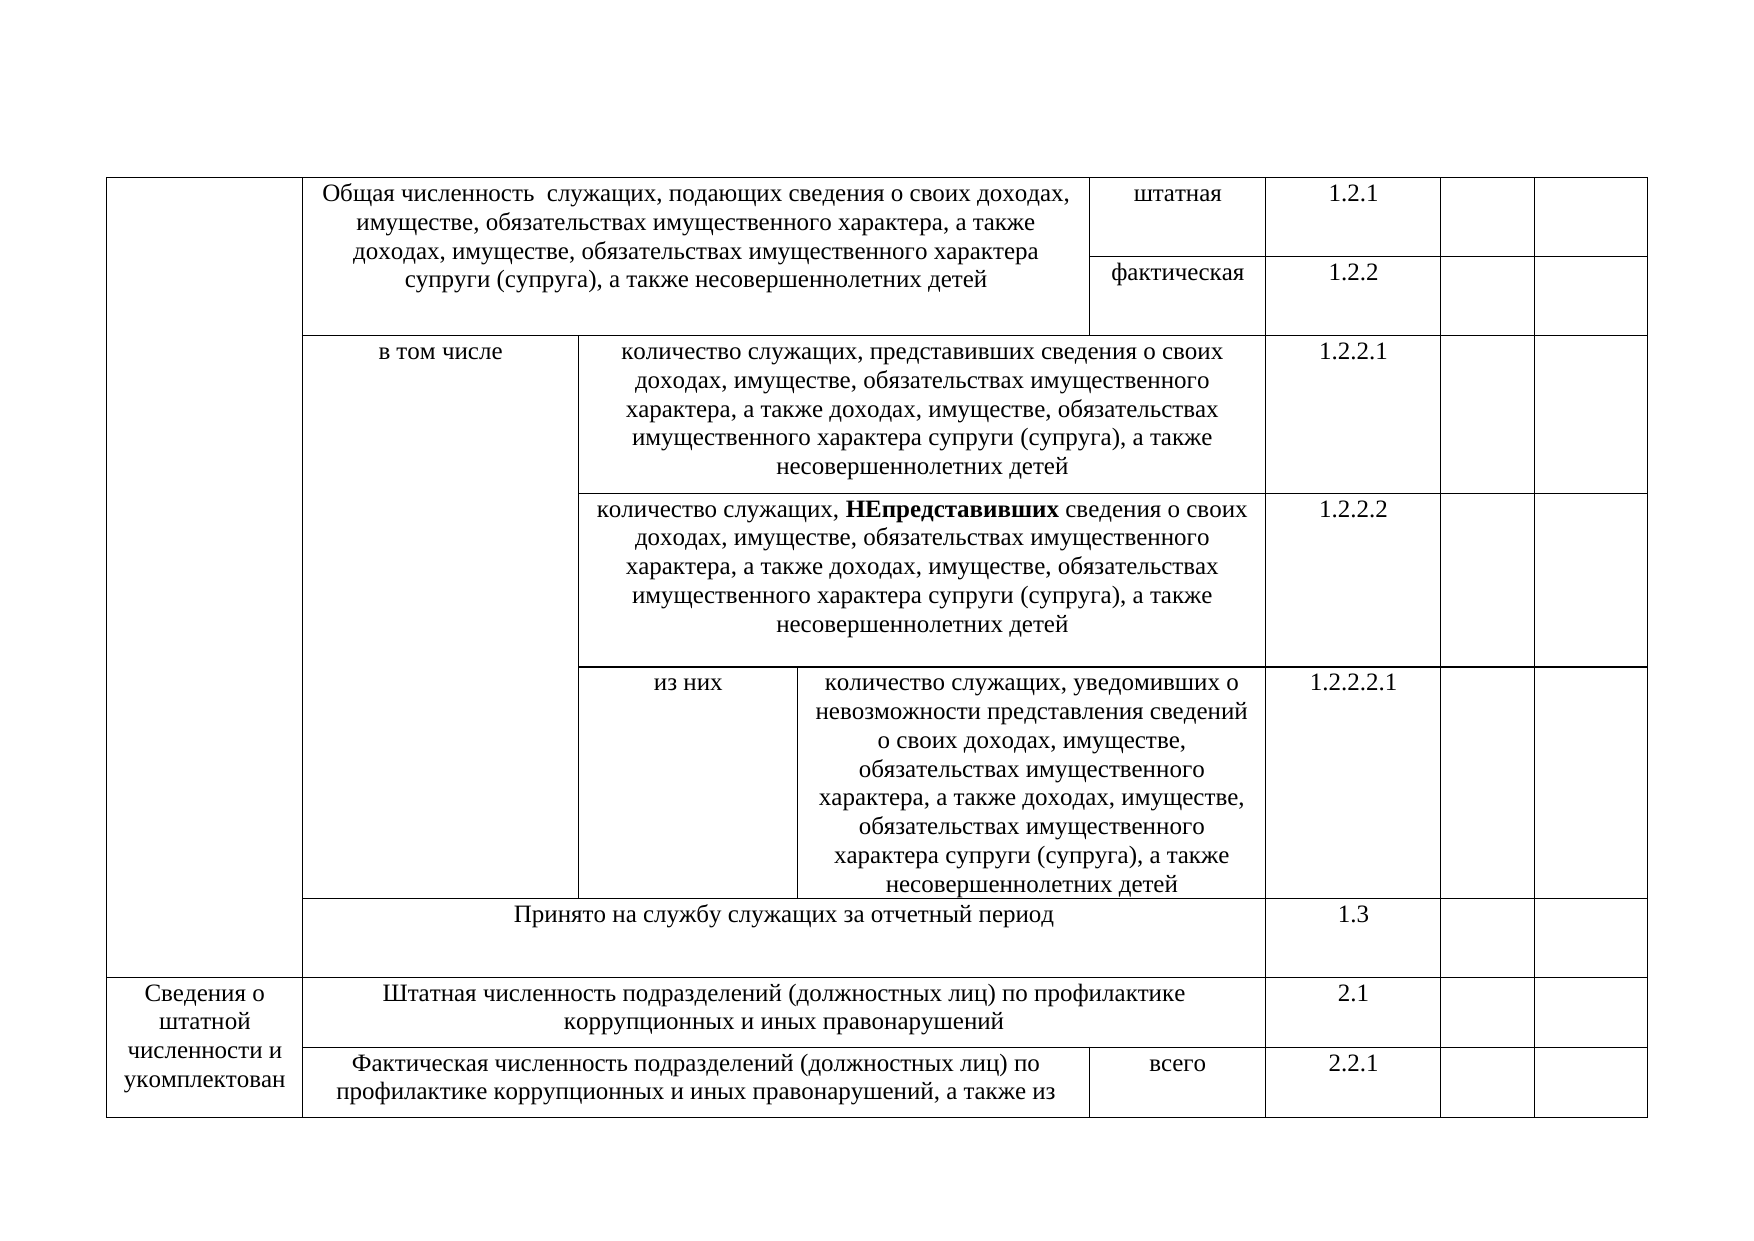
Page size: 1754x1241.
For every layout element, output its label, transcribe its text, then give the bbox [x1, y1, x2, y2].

table_cell 1.2.2.1 [1266, 336, 1440, 493]
table_cell [1535, 178, 1647, 256]
table_cell [1441, 899, 1534, 977]
table_cell 1.2.2.2.1 [1266, 668, 1440, 898]
table_cell из них [579, 668, 797, 898]
table_cell количество служащих, уведомивших о невозможности представления сведений о своих доходах, имуществе, обязательствах имущественного характера, а также доходах, имуществе, обязательствах имущественного характера супруги (супруга), а также несовершеннолетних детей [798, 668, 1265, 898]
table_cell всего [1090, 1048, 1265, 1117]
table_cell [1441, 668, 1534, 898]
table_cell Сведения о штатной численности и укомплектованности подразделений (должностных лиц) по профилактике коррупционных и иных правонарушений [107, 978, 302, 1117]
table_cell [1535, 257, 1647, 335]
table_cell Общая численность служащих, подающих сведения о своих доходах, имуществе, обязательствах имущественного характера, а также доходах, имуществе, обязательствах имущественного характера супруги (супруга), а также несовершеннолетних детей [303, 178, 1089, 335]
table_cell количество служащих, представивших сведения о своих доходах, имуществе, обязательствах имущественного характера, а также доходах, имуществе, обязательствах имущественного характера супруги (супруга), а также несовершеннолетних детей [579, 336, 1265, 493]
table_cell 2.2.1 [1266, 1048, 1440, 1117]
table_cell 1.2.1 [1266, 178, 1440, 256]
table_cell [1441, 336, 1534, 493]
table_cell [1535, 336, 1647, 493]
table_cell Принято на службу служащих за отчетный период [303, 899, 1265, 977]
table_cell [1441, 1048, 1534, 1117]
table_cell штатная [1090, 178, 1265, 256]
table_cell [1441, 257, 1534, 335]
table_cell 2.1 [1266, 978, 1440, 1047]
table_cell [1535, 978, 1647, 1047]
table_cell количество служащих, НЕпредставивших сведения о своих доходах, имуществе, обязательствах имущественного характера, а также доходах, имуществе, обязательствах имущественного характера супруги (супруга), а также несовершеннолетних детей [579, 494, 1265, 666]
table_cell 1.2.2 [1266, 257, 1440, 335]
table_cell Штатная численность подразделений (должностных лиц) по профилактике коррупционных и иных правонарушений [303, 978, 1265, 1047]
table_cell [303, 1048, 1089, 1117]
table_cell в том числе [303, 336, 578, 898]
table_cell [1535, 668, 1647, 898]
table_cell фактическая [1090, 257, 1265, 335]
table_cell [1535, 1048, 1647, 1117]
table_cell [1441, 494, 1534, 666]
table_cell [1441, 178, 1534, 256]
table_cell 1.2.2.2 [1266, 494, 1440, 666]
table_cell [1441, 978, 1534, 1047]
table_cell 1.3 [1266, 899, 1440, 977]
table_cell [1535, 899, 1647, 977]
table_cell [1535, 494, 1647, 666]
